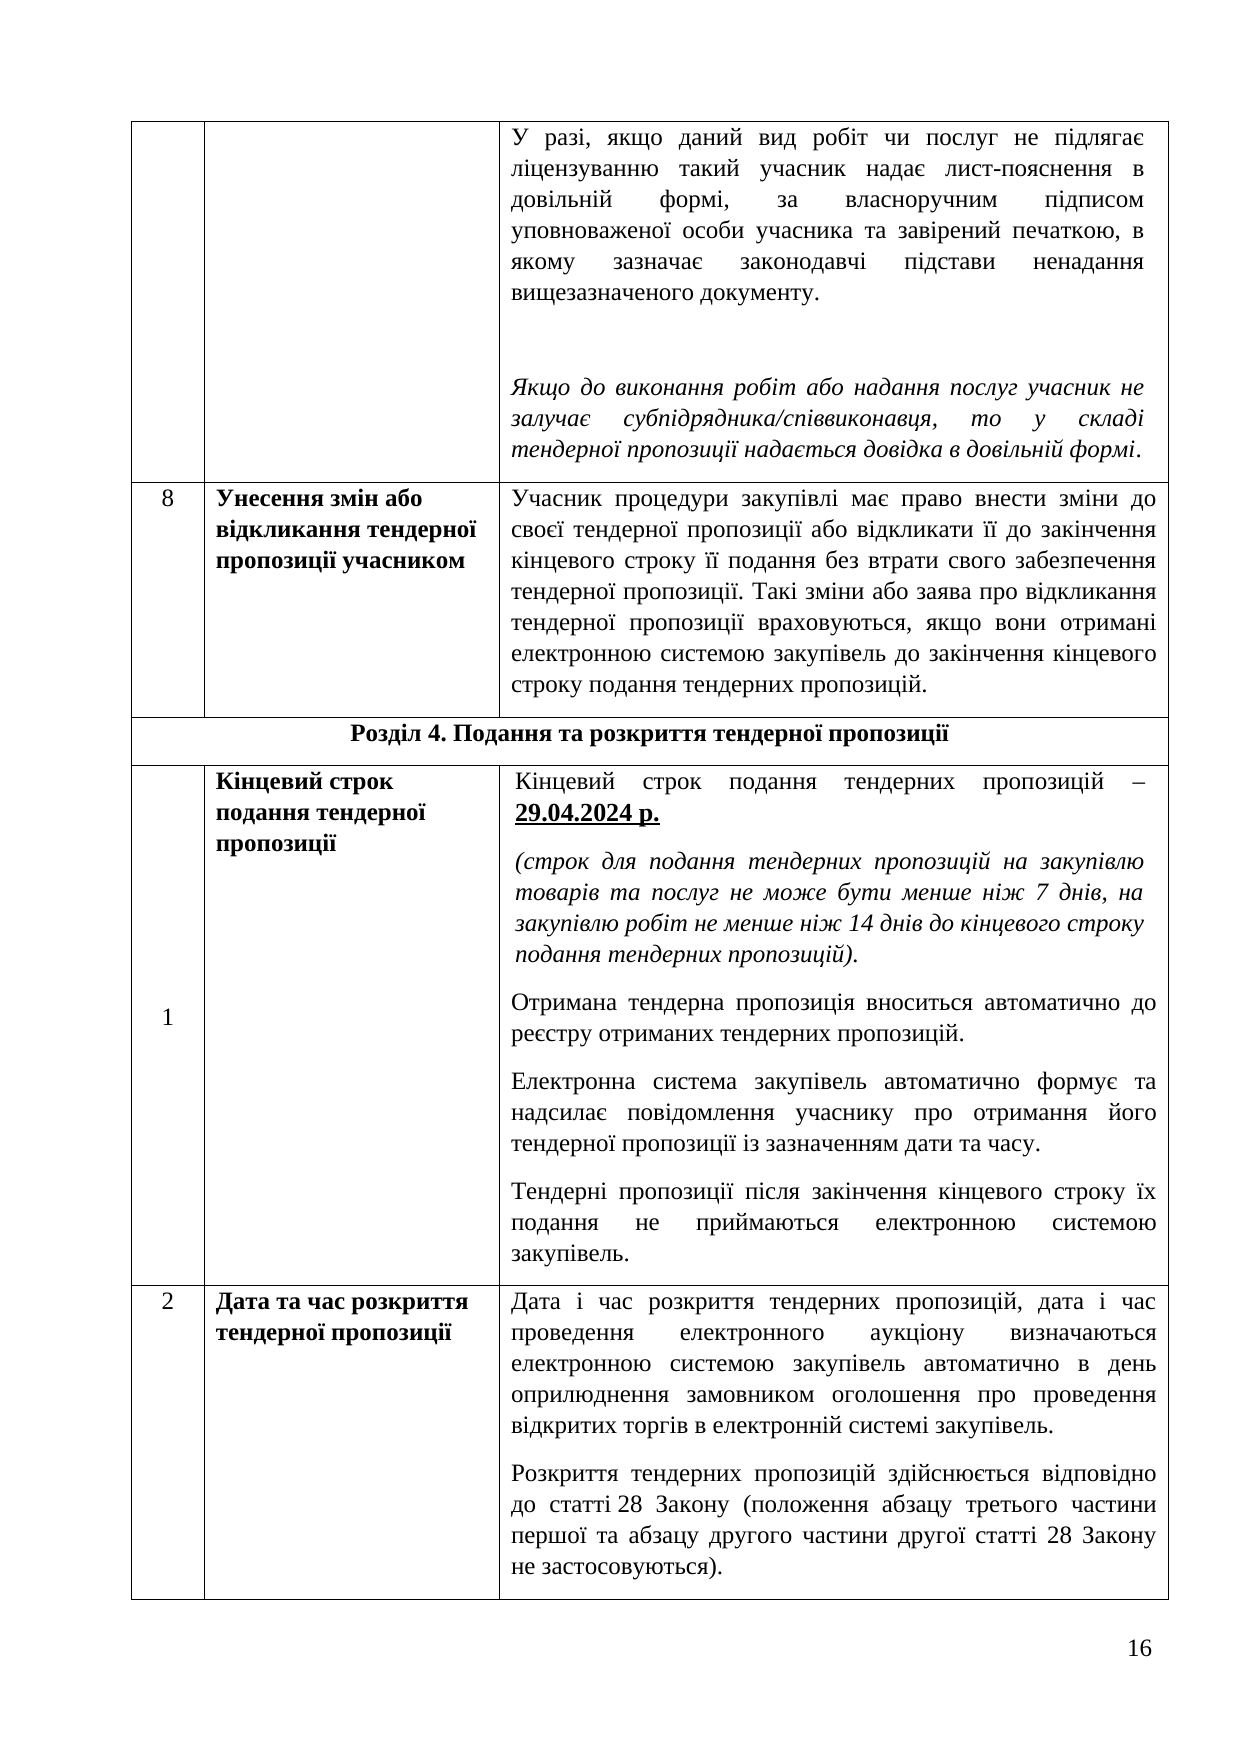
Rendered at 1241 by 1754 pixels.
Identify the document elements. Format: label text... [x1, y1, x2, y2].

table_cell Унесення змін або відкликання тендерної пропозиції учасником [205, 483, 499, 717]
table_cell Розділ 4. Подання та розкриття тендерної пропозиції [132, 718, 1168, 765]
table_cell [500, 1286, 1168, 1599]
table_cell Кінцевий строк подання тендерних пропозицій – 29.04.2024 р. (строк для подання тендерних пропозицій на закупівлю товарів та послуг не може бути менше ніж 7 днів, на закупівлю робіт не менше ніж 14 днів до кінцевого строку подання тендерних пропозицій). Отримана тендерна пропозиція вноситься автоматично до реєстру отриманих тендерних пропозицій. Електронна система закупівель автоматично формує та надсилає повідомлення учаснику про отримання його тендерної пропозиції із зазначенням дати та часу. Тендерні пропозиції після закінчення кінцевого строку їх подання не приймаються електронною системою закупівель. [500, 766, 1168, 1285]
table_cell 1 [132, 766, 204, 1285]
table_cell 2 [132, 1286, 204, 1599]
table_cell 7 [132, 122, 204, 482]
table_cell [205, 1286, 499, 1599]
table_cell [205, 122, 499, 482]
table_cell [500, 122, 1168, 482]
table_cell Учасник процедури закупівлі має право внести зміни до своєї тендерної пропозиції або відкликати її до закінчення кінцевого строку її подання без втрати свого забезпечення тендерної пропозиції. Такі зміни або заява про відкликання тендерної пропозиції враховуються, якщо вони отримані електронною системою закупівель до закінчення кінцевого строку подання тендерних пропозицій. [500, 483, 1168, 717]
table_cell Кінцевий строк подання тендерної пропозиції [205, 766, 499, 1285]
table_cell 8 [132, 483, 204, 717]
